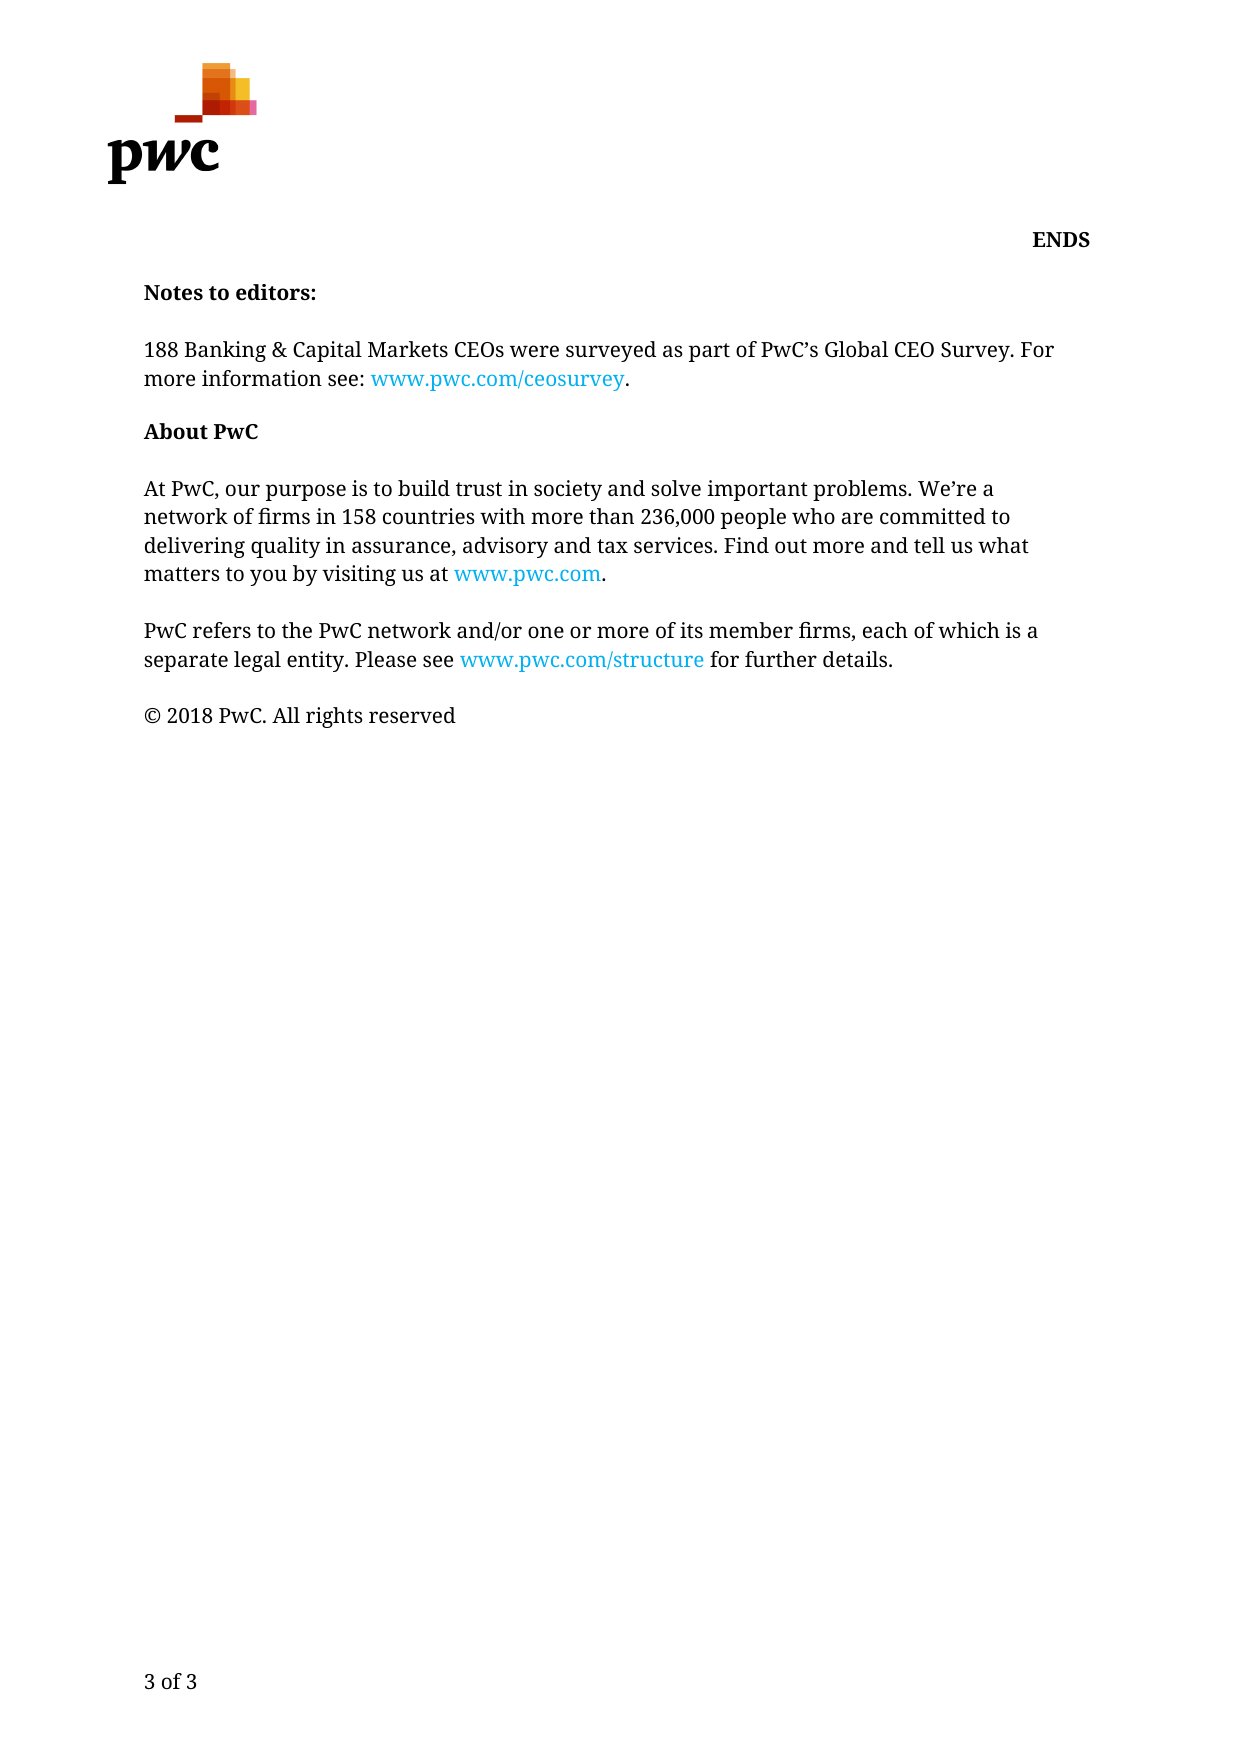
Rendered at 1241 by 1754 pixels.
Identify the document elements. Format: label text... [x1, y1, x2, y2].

picture [66, 19, 298, 228]
text At PwC, our purpose is to build trust in society and solve important problems. We’re a network of firms in 158 countries with more than 236,000 people who are committed to delivering quality in assurance, advisory and tax services. Find out more and tell us what matters to you by visiting us at www.pwc.com. [143, 474, 1069, 588]
text ENDS [143, 225, 1090, 253]
text © 2018 PwC. All rights reserved [143, 702, 1090, 730]
text About PwC [143, 417, 1090, 446]
text PwC refers to the PwC network and/or one or more of its member firms, each of which is a separate legal entity. Please see www.pwc.com/structure for further details. [143, 616, 1069, 673]
text Notes to editors: [143, 278, 1090, 307]
text 188 Banking & Capital Markets CEOs were surveyed as part of PwC’s Global CEO Survey. For more information see: www.pwc.com/ceosurvey. [143, 335, 1090, 392]
